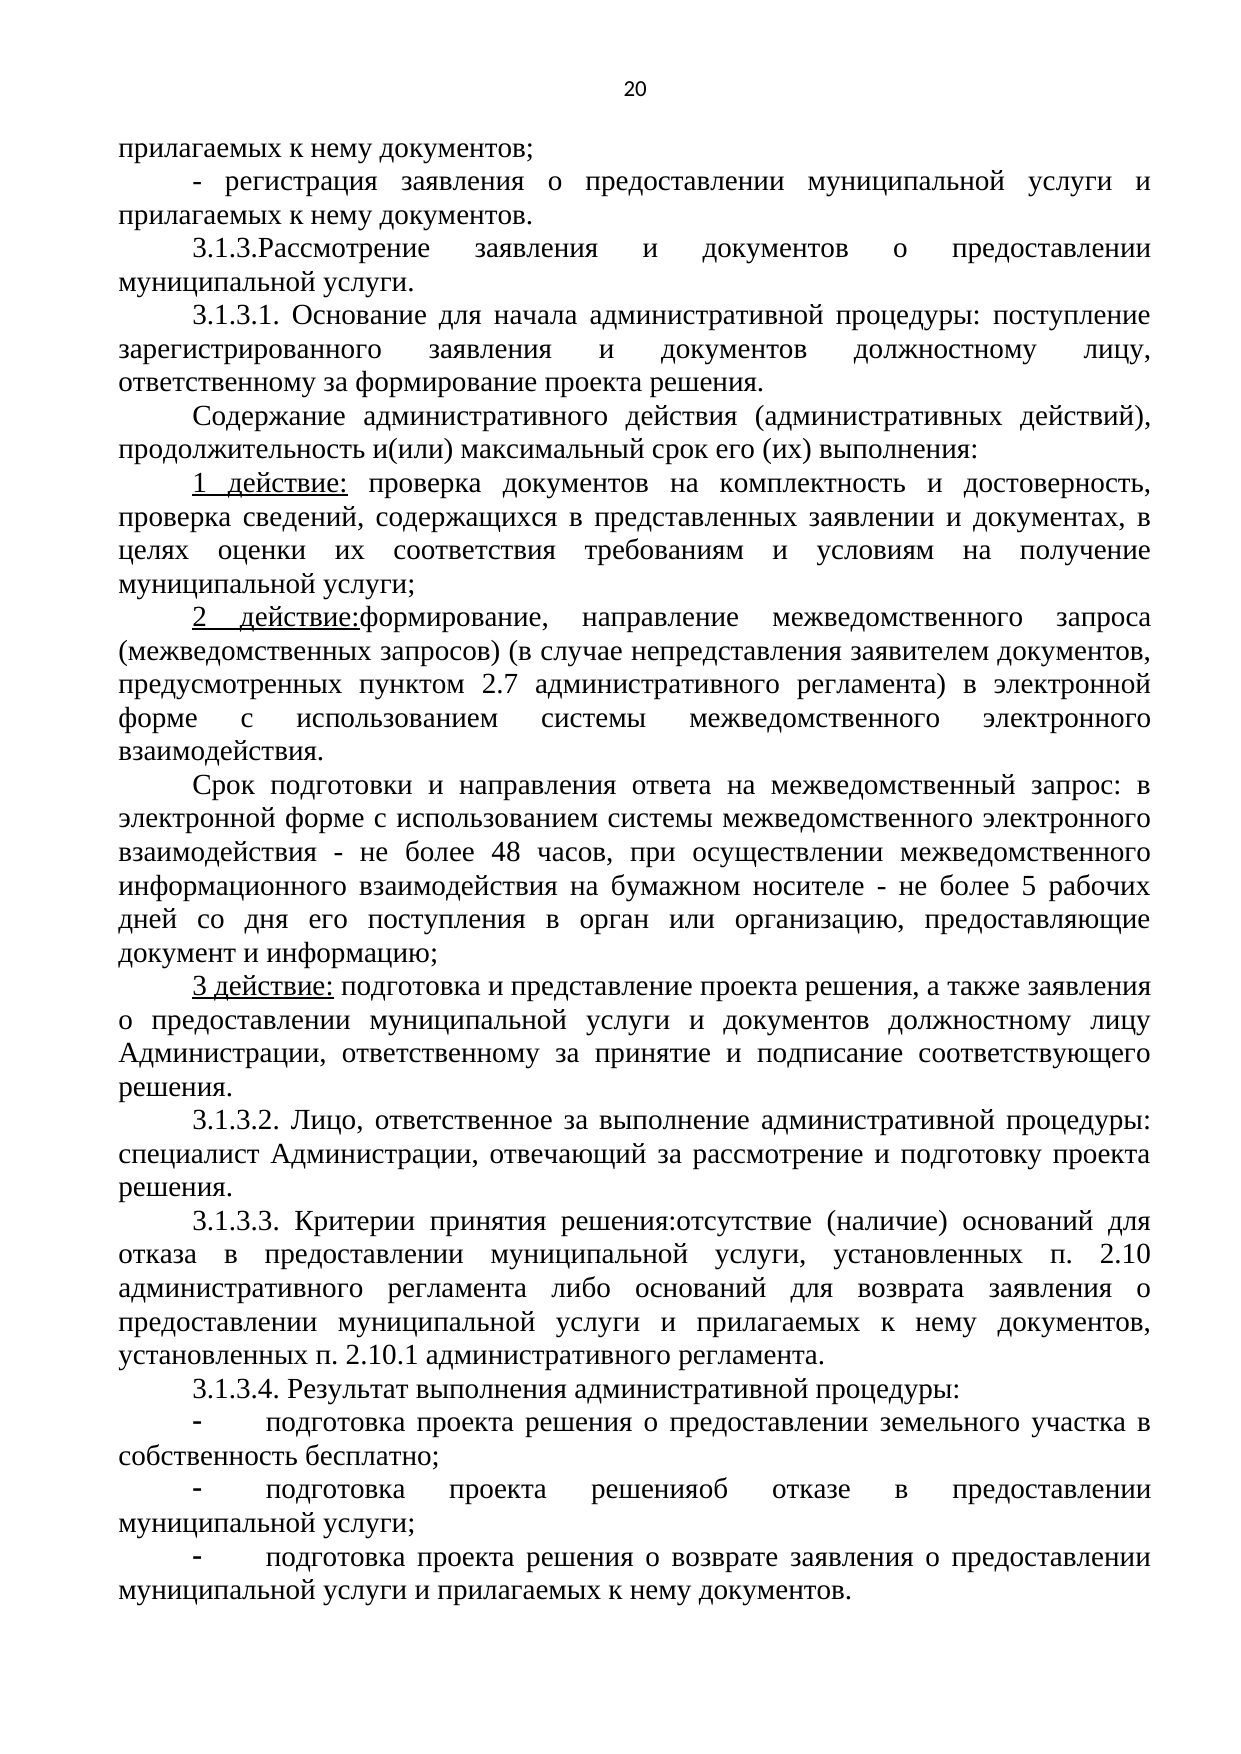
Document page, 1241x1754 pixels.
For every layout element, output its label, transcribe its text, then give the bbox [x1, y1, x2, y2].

list подготовка проекта решения о возврате заявления о предоставлении муниципальной услуги и прилагаемых к нему документов. [118, 1539, 1152, 1606]
text 3.1.3.4. Результат выполнения административной процедуры: [118, 1371, 1152, 1404]
list подготовка проекта решения о предоставлении земельного участка в собственность бесплатно; [118, 1404, 1152, 1472]
text 3.1.3.3. Критерии принятия решения:отсутствие (наличие) оснований для отказа в предоставлении муниципальной услуги, установленных п. 2.10 административного регламента либо оснований для возврата заявления о предоставлении муниципальной услуги и прилагаемых к нему документов, установленных п. 2.10.1 административного регламента. [118, 1203, 1152, 1371]
text 1 действие: проверка документов на комплектность и достоверность, проверка сведений, содержащихся в представленных заявлении и документах, в целях оценки их соответствия требованиям и условиям на получение муниципальной услуги; [118, 465, 1152, 599]
text 3.1.3.1. Основание для начала административной процедуры: поступление зарегистрированного заявления и документов должностному лицу, ответственному за формирование проекта решения. [118, 297, 1152, 398]
text Срок подготовки и направления ответа на межведомственный запрос: в электронной форме с использованием системы межведомственного электронного взаимодействия - не более 48 часов, при осуществлении межведомственного информационного взаимодействия на бумажном носителе - не более 5 рабочих дней со дня его поступления в орган или организацию, предоставляющие документ и информацию; [118, 767, 1152, 968]
text Содержание административного действия (административных действий), продолжительность и(или) максимальный срок его (их) выполнения: [118, 398, 1152, 465]
text 3 действие: подготовка и представление проекта решения, а также заявления о предоставлении муниципальной услуги и документов должностному лицу Администрации, ответственному за принятие и подписание соответствующего решения. [118, 968, 1152, 1102]
text 2 действие:формирование, направление межведомственного запроса (межведомственных запросов) (в случае непредставления заявителем документов, предусмотренных пунктом 2.7 административного регламента) в электронной форме с использованием системы межведомственного электронного взаимодействия. [118, 599, 1152, 767]
text 3.1.3.2. Лицо, ответственное за выполнение административной процедуры: специалист Администрации, отвечающий за рассмотрение и подготовку проекта решения. [118, 1102, 1152, 1203]
list подготовка проекта решенияоб отказе в предоставлении муниципальной услуги; [118, 1472, 1152, 1539]
text - регистрация заявления о предоставлении муниципальной услуги и прилагаемых к нему документов. [118, 163, 1152, 230]
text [118, 130, 1152, 163]
text 3.1.3.Рассмотрение заявления и документов о предоставлении муниципальной услуги. [118, 230, 1152, 297]
